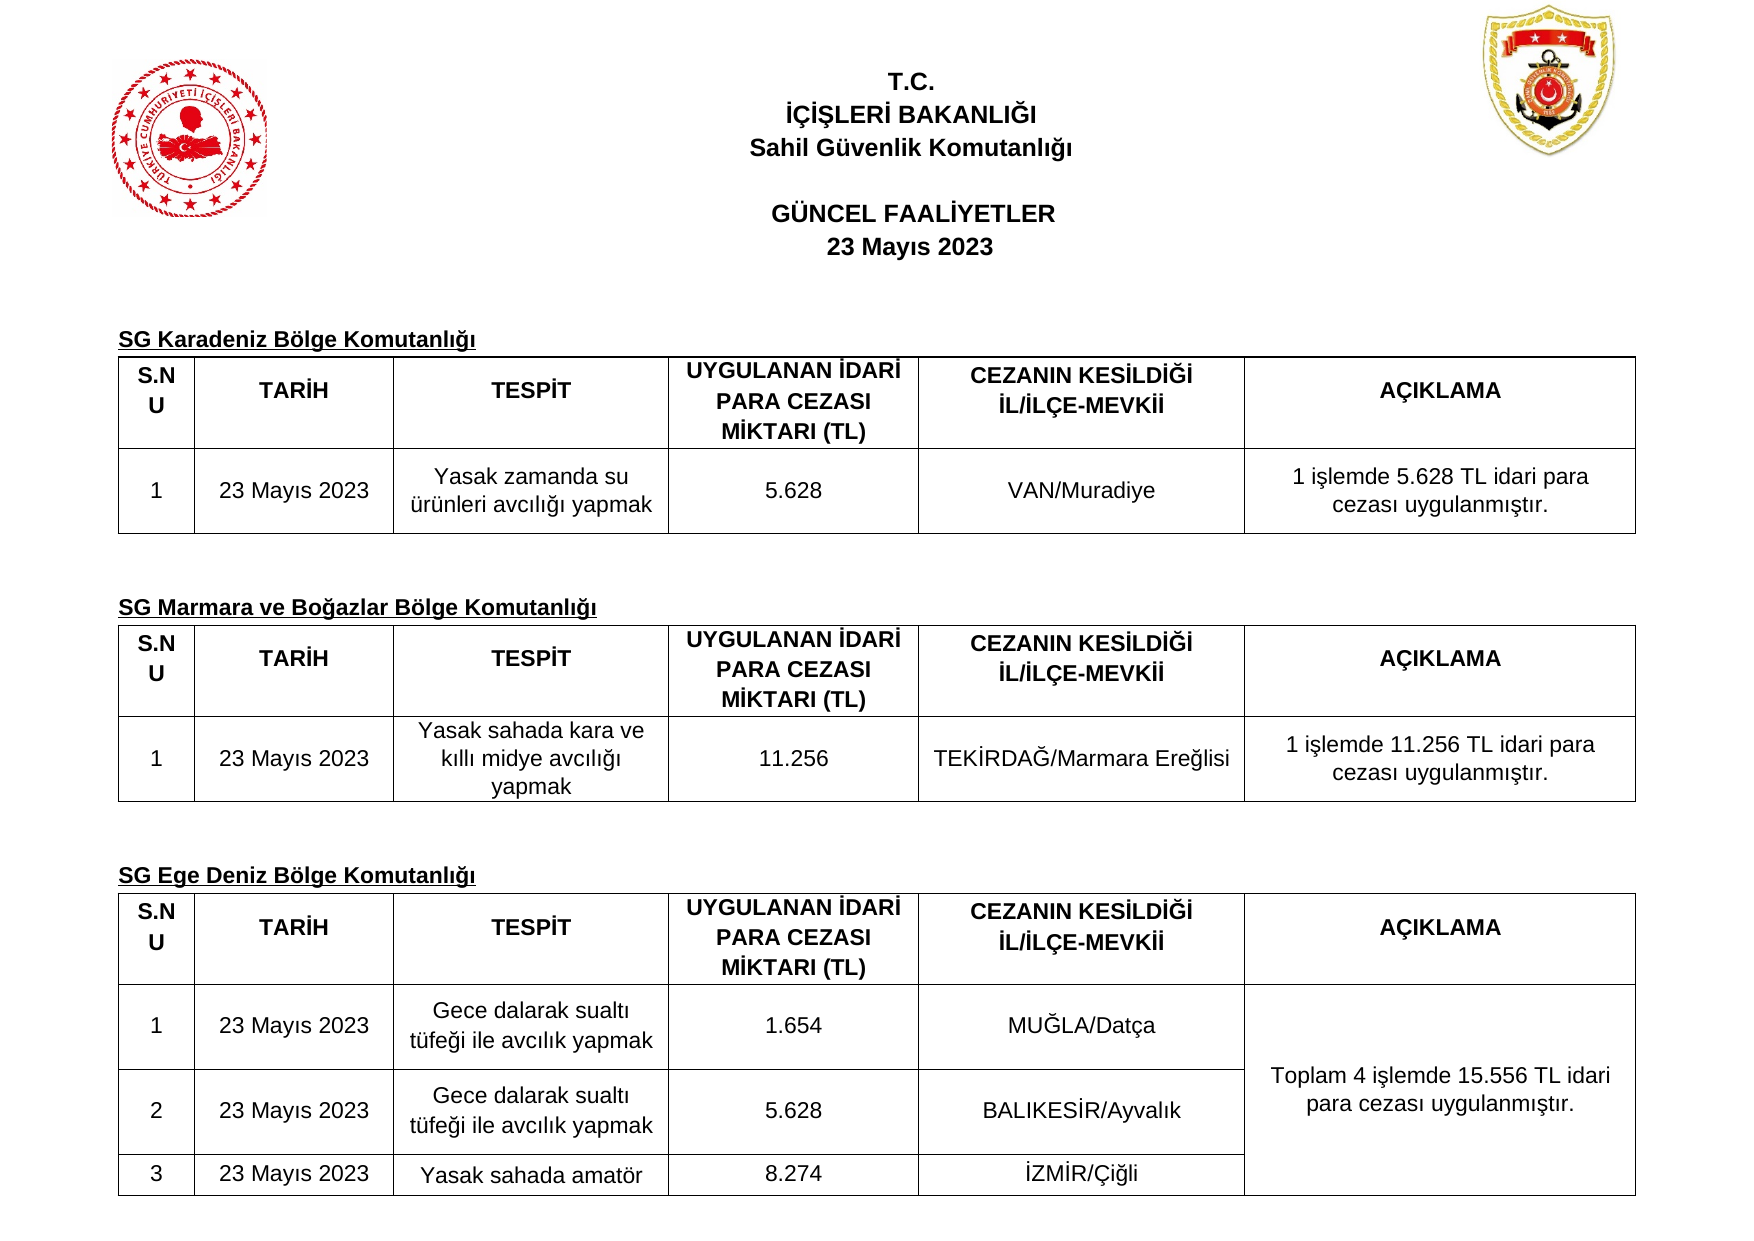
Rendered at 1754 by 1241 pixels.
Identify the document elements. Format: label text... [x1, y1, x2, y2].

table_cell 5.628 [669, 449, 918, 533]
picture [110, 59, 267, 216]
table_header CEZANIN KESİLDİĞİ İL/İLÇE-MEVKİİ [919, 358, 1244, 448]
table_cell MUĞLA/Datça [919, 985, 1244, 1069]
table_header TARİH [195, 358, 393, 448]
table_header AÇIKLAMA [1245, 358, 1635, 448]
table_cell İZMİR/Çiğli [919, 1155, 1244, 1195]
table_cell 23 Mayıs 2023 [195, 985, 393, 1069]
table_cell Yasak zamanda su ürünleri avcılığı yapmak [394, 449, 668, 533]
table_cell 1 işlemde 5.628 TL idari para cezası uygulanmıştır. [1245, 449, 1635, 533]
table_cell 1 [119, 449, 194, 533]
table_header S.NU [119, 358, 194, 448]
table_header UYGULANAN İDARİ PARA CEZASI MİKTARI (TL) [669, 358, 918, 448]
table_header TARİH [195, 626, 393, 716]
table_cell VAN/Muradiye [919, 449, 1244, 533]
table_cell Gece dalarak sualtı tüfeği ile avcılık yapmak [394, 1070, 668, 1154]
table_header UYGULANAN İDARİ PARA CEZASI MİKTARI (TL) [669, 626, 918, 716]
table_header TESPİT [394, 358, 668, 448]
picture [1478, 0, 1635, 157]
table_cell 8.274 [669, 1155, 918, 1195]
table_cell 5.628 [669, 1070, 918, 1154]
table_cell 1.654 [669, 985, 918, 1069]
table_cell TEKİRDAĞ/Marmara Ereğlisi [919, 717, 1244, 801]
table_header TARİH [195, 894, 393, 984]
table_header TESPİT [394, 626, 668, 716]
table_cell 23 Mayıs 2023 [195, 717, 393, 801]
table_cell 23 Mayıs 2023 [195, 449, 393, 533]
table_header AÇIKLAMA [1245, 894, 1635, 984]
table_header UYGULANAN İDARİ PARA CEZASI MİKTARI (TL) [669, 894, 918, 984]
table_cell 1 [119, 985, 194, 1069]
table_cell 23 Mayıs 2023 [195, 1155, 393, 1195]
table_header S.NU [119, 626, 194, 716]
text SG Karadeniz Bölge Komutanlığı [118, 326, 1636, 352]
table_header CEZANIN KESİLDİĞİ İL/İLÇE-MEVKİİ [919, 894, 1244, 984]
table_cell 2 [119, 1070, 194, 1154]
text SG Marmara ve Boğazlar Bölge Komutanlığı [118, 594, 1636, 621]
table_cell BALIKESİR/Ayvalık [919, 1070, 1244, 1154]
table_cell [394, 1155, 668, 1195]
table_header CEZANIN KESİLDİĞİ İL/İLÇE-MEVKİİ [919, 626, 1244, 716]
table_cell 1 [119, 717, 194, 801]
table_cell 1 işlemde 11.256 TL idari para cezası uygulanmıştır. [1245, 717, 1635, 801]
table_cell 11.256 [669, 717, 918, 801]
table_header TESPİT [394, 894, 668, 984]
table_cell 3 [119, 1155, 194, 1195]
table_cell Toplam 4 işlemde 15.556 TL idari para cezası uygulanmıştır. [1245, 985, 1635, 1195]
table_header AÇIKLAMA [1245, 626, 1635, 716]
text SG Ege Deniz Bölge Komutanlığı [118, 862, 1636, 889]
table_cell 23 Mayıs 2023 [195, 1070, 393, 1154]
table_cell Yasak sahada kara ve kıllı midye avcılığı yapmak [394, 717, 668, 801]
table_header S.NU [119, 894, 194, 984]
table_cell Gece dalarak sualtı tüfeği ile avcılık yapmak [394, 985, 668, 1069]
